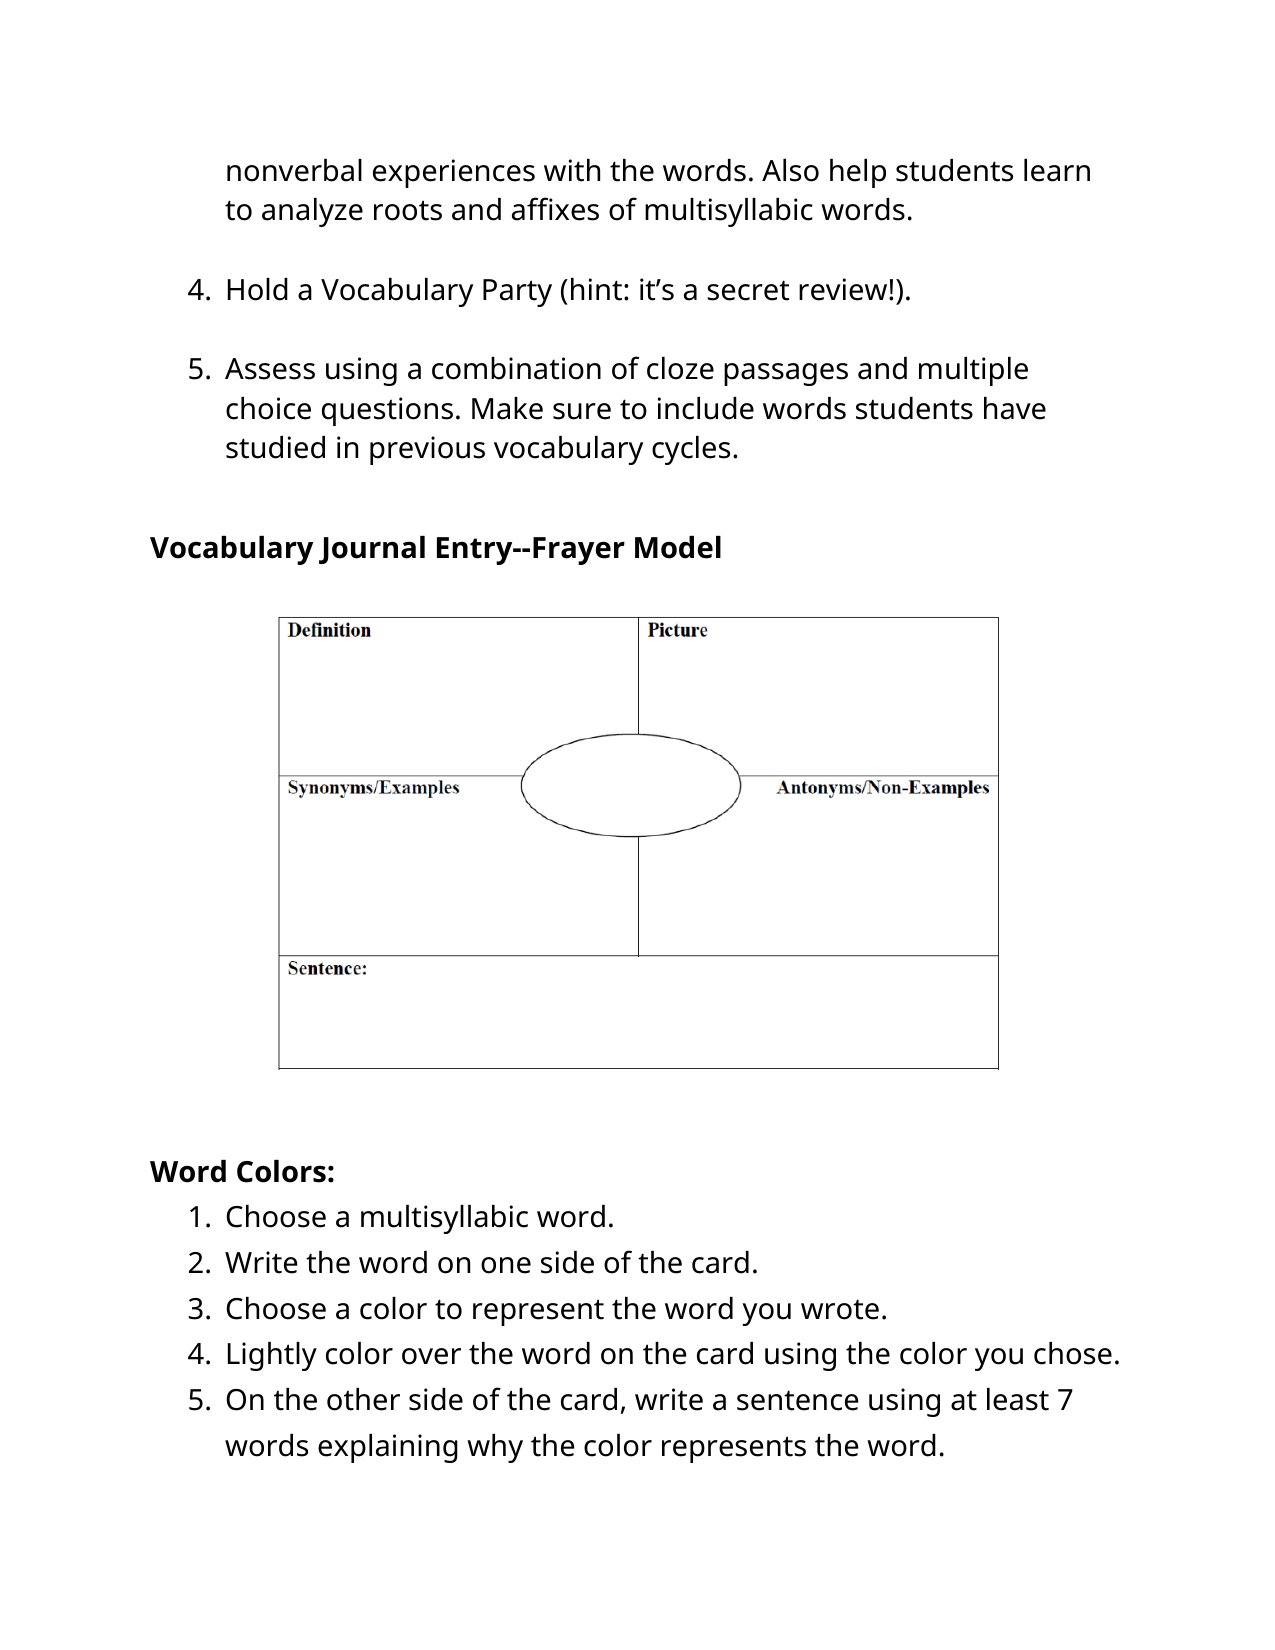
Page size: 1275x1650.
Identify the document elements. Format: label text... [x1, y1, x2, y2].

list Lightly color over the word on the card using the color you chose. [187, 1334, 1125, 1373]
text Word Colors: [150, 1151, 1125, 1191]
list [187, 150, 1125, 229]
picture [248, 573, 1027, 1108]
list Choose a multisyllabic word. [187, 1197, 1125, 1236]
list Assess using a combination of cloze passages and multiple choice questions. Make sure to include words students have studied in previous vocabulary cycles. [187, 348, 1125, 467]
list Hold a Vocabulary Party (hint: it’s a secret review!). [187, 269, 1125, 309]
list On the other side of the card, write a sentence using at least 7 words explaining why the color represents the word. [187, 1379, 1125, 1464]
text Vocabulary Journal Entry--Frayer Model [150, 527, 1125, 567]
list Write the word on one side of the card. [187, 1242, 1125, 1282]
list Choose a color to represent the word you wrote. [187, 1288, 1125, 1328]
